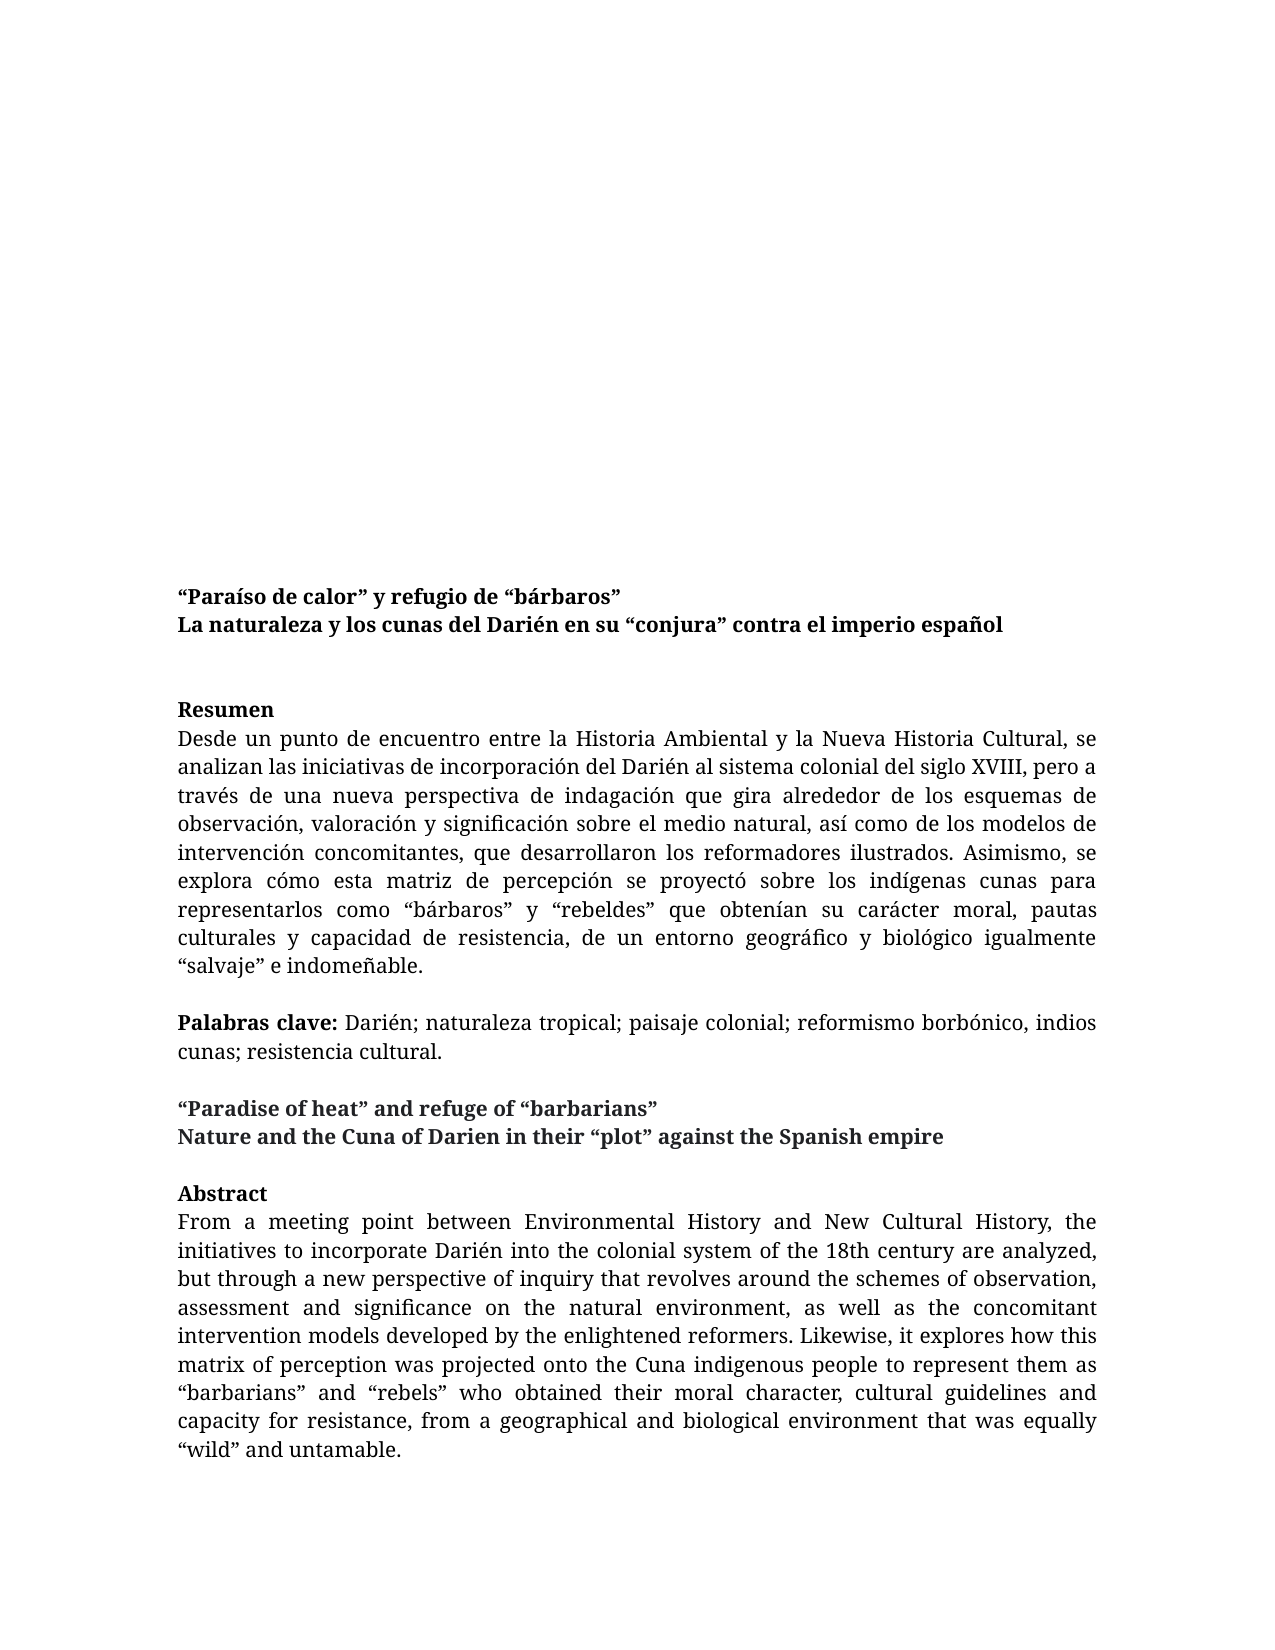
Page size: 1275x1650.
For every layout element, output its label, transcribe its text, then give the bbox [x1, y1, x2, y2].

text Palabras clave: Darién; naturaleza tropical; paisaje colonial; reformismo borbónico, indios cunas; resistencia cultural. [177, 1008, 1098, 1065]
text Nature and the Cuna of Darien in their “plot” against the Spanish empire [177, 1122, 1098, 1151]
text Abstract [177, 1179, 1098, 1207]
text Desde un punto de encuentro entre la Historia Ambiental y la Nueva Historia Cultural, se analizan las iniciativas de incorporación del Darién al sistema colonial del siglo XVIII, pero a través de una nueva perspectiva de indagación que gira alrededor de los esquemas de observación, valoración y significación sobre el medio natural, así como de los modelos de intervención concomitantes, que desarrollaron los reformadores ilustrados. Asimismo, se explora cómo esta matriz de percepción se proyectó sobre los indígenas cunas para representarlos como “bárbaros” y “rebeldes” que obtenían su carácter moral, pautas culturales y capacidad de resistencia, de un entorno geográfico y biológico igualmente “salvaje” e indomeñable. [177, 724, 1098, 980]
text “Paradise of heat” and refuge of “barbarians” [177, 1094, 1098, 1122]
text La naturaleza y los cunas del Darién en su “conjura” contra el imperio español [177, 610, 1098, 639]
text “Paraíso de calor” y refugio de “bárbaros” [177, 582, 1098, 610]
text Resumen [177, 696, 1098, 724]
text From a meeting point between Environmental History and New Cultural History, the initiatives to incorporate Darién into the colonial system of the 18th century are analyzed, but through a new perspective of inquiry that revolves around the schemes of observation, assessment and significance on the natural environment, as well as the concomitant intervention models developed by the enlightened reformers. Likewise, it explores how this matrix of perception was projected onto the Cuna indigenous people to represent them as “barbarians” and “rebels” who obtained their moral character, cultural guidelines and capacity for resistance, from a geographical and biological environment that was equally “wild” and untamable. [177, 1207, 1098, 1463]
